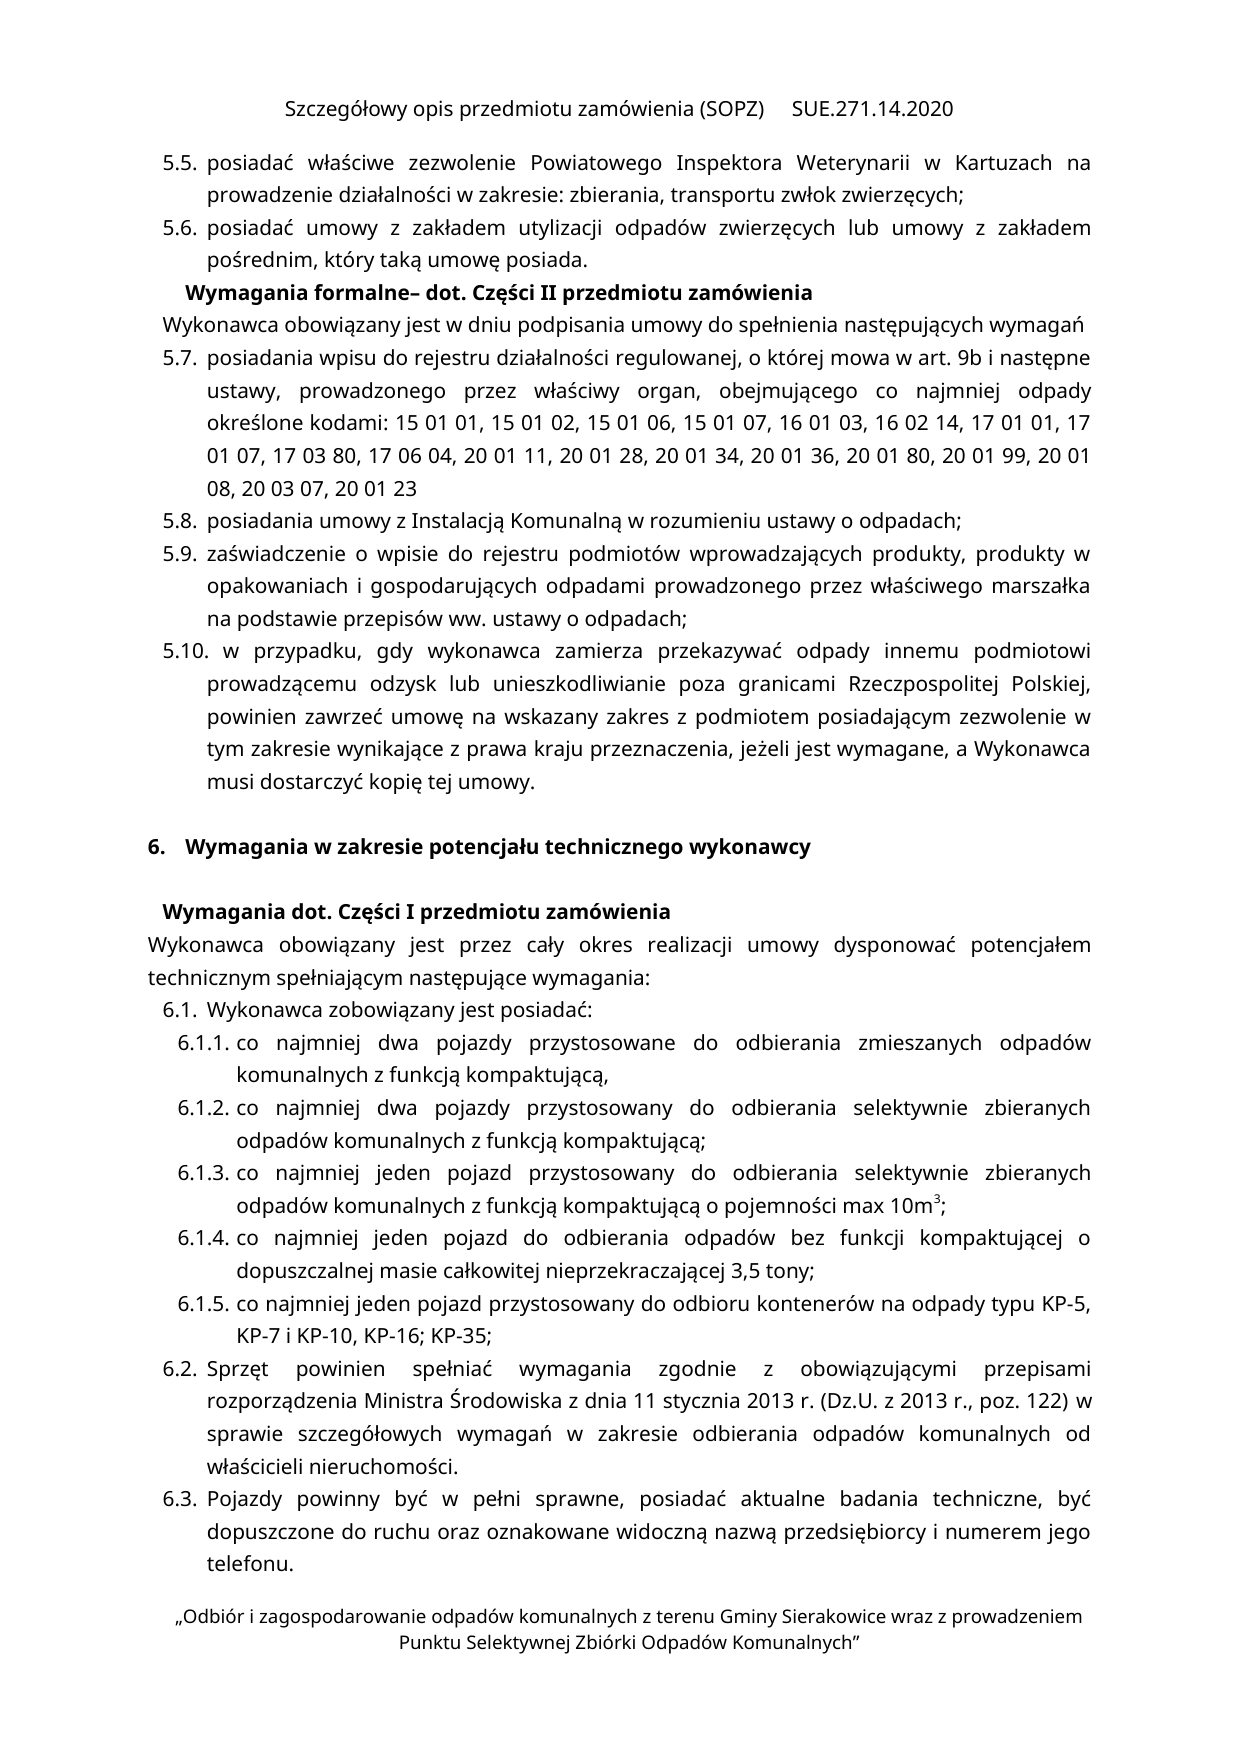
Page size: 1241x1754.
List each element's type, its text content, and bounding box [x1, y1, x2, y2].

list co najmniej jeden pojazd przystosowany do odbierania selektywnie zbieranych odpadów komunalnych z funkcją kompaktującą o pojemności max 10m3; [177, 1158, 1093, 1219]
list Wykonawca obowiązany jest przez cały okres realizacji umowy dysponować potencjałem technicznym spełniającym następujące wymagania: [148, 930, 1093, 991]
list co najmniej jeden pojazd do odbierania odpadów bez funkcji kompaktującej o dopuszczalnej masie całkowitej nieprzekraczającej 3,5 tony; [177, 1223, 1092, 1284]
list w przypadku, gdy wykonawca zamierza przekazywać odpady innemu podmiotowi prowadzącemu odzysk lub unieszkodliwianie poza granicami Rzeczpospolitej Polskiej, powinien zawrzeć umowę na wskazany zakres z podmiotem posiadającym zezwolenie w tym zakresie wynikające z prawa kraju przeznaczenia, jeżeli jest wymagane, a Wykonawca musi dostarczyć kopię tej umowy. [162, 637, 1092, 796]
list posiadania wpisu do rejestru działalności regulowanej, o której mowa w art. 9b i następne ustawy, prowadzonego przez właściwy organ, obejmującego co najmniej odpady określone kodami: 15 01 01, 15 01 02, 15 01 06, 15 01 07, 16 01 03, 16 02 14, 17 01 01, 17 01 07, 17 03 80, 17 06 04, 20 01 11, 20 01 28, 20 01 34, 20 01 36, 20 01 80, 20 01 99, 20 01 08, 20 03 07, 20 01 23 [162, 343, 1093, 502]
list Wykonawca zobowiązany jest posiadać: [162, 995, 1092, 1024]
list co najmniej dwa pojazdy przystosowane do odbierania zmieszanych odpadów komunalnych z funkcją kompaktującą, [177, 1028, 1092, 1089]
list co najmniej jeden pojazd przystosowany do odbioru kontenerów na odpady typu KP-5, KP-7 i KP-10, KP-16; KP-35; [177, 1289, 1092, 1350]
list Wykonawca obowiązany jest w dniu podpisania umowy do spełnienia następujących wymagań [162, 311, 1093, 339]
list Wymagania dot. Części I przedmiotu zamówienia [162, 897, 1093, 926]
list posiadać umowy z zakładem utylizacji odpadów zwierzęcych lub umowy z zakładem pośrednim, który taką umowę posiada. [162, 213, 1093, 274]
list Pojazdy powinny być w pełni sprawne, posiadać aktualne badania techniczne, być dopuszczone do ruchu oraz oznakowane widoczną nazwą przedsiębiorcy i numerem jego telefonu. [162, 1484, 1092, 1578]
subtitle Wymagania formalne– dot. Części II przedmiotu zamówienia [185, 278, 1093, 306]
list zaświadczenie o wpisie do rejestru podmiotów wprowadzających produkty, produkty w opakowaniach i gospodarujących odpadami prowadzonego przez właściwego marszałka na podstawie przepisów ww. ustawy o odpadach; [162, 539, 1091, 632]
list Sprzęt powinien spełniać wymagania zgodnie z obowiązującymi przepisami rozporządzenia Ministra Środowiska z dnia 11 stycznia 2013 r. (Dz.U. z 2013 r., poz. 122) w sprawie szczegółowych wymagań w zakresie odbierania odpadów komunalnych od właścicieli nieruchomości. [162, 1354, 1092, 1480]
list posiadania umowy z Instalacją Komunalną w rozumieniu ustawy o odpadach; [162, 506, 1093, 535]
list co najmniej dwa pojazdy przystosowany do odbierania selektywnie zbieranych odpadów komunalnych z funkcją kompaktującą; [177, 1093, 1092, 1154]
subtitle Wymagania w zakresie potencjału technicznego wykonawcy [148, 832, 1093, 861]
list posiadać właściwe zezwolenie Powiatowego Inspektora Weterynarii w Kartuzach na prowadzenie działalności w zakresie: zbierania, transportu zwłok zwierzęcych; [162, 148, 1093, 209]
